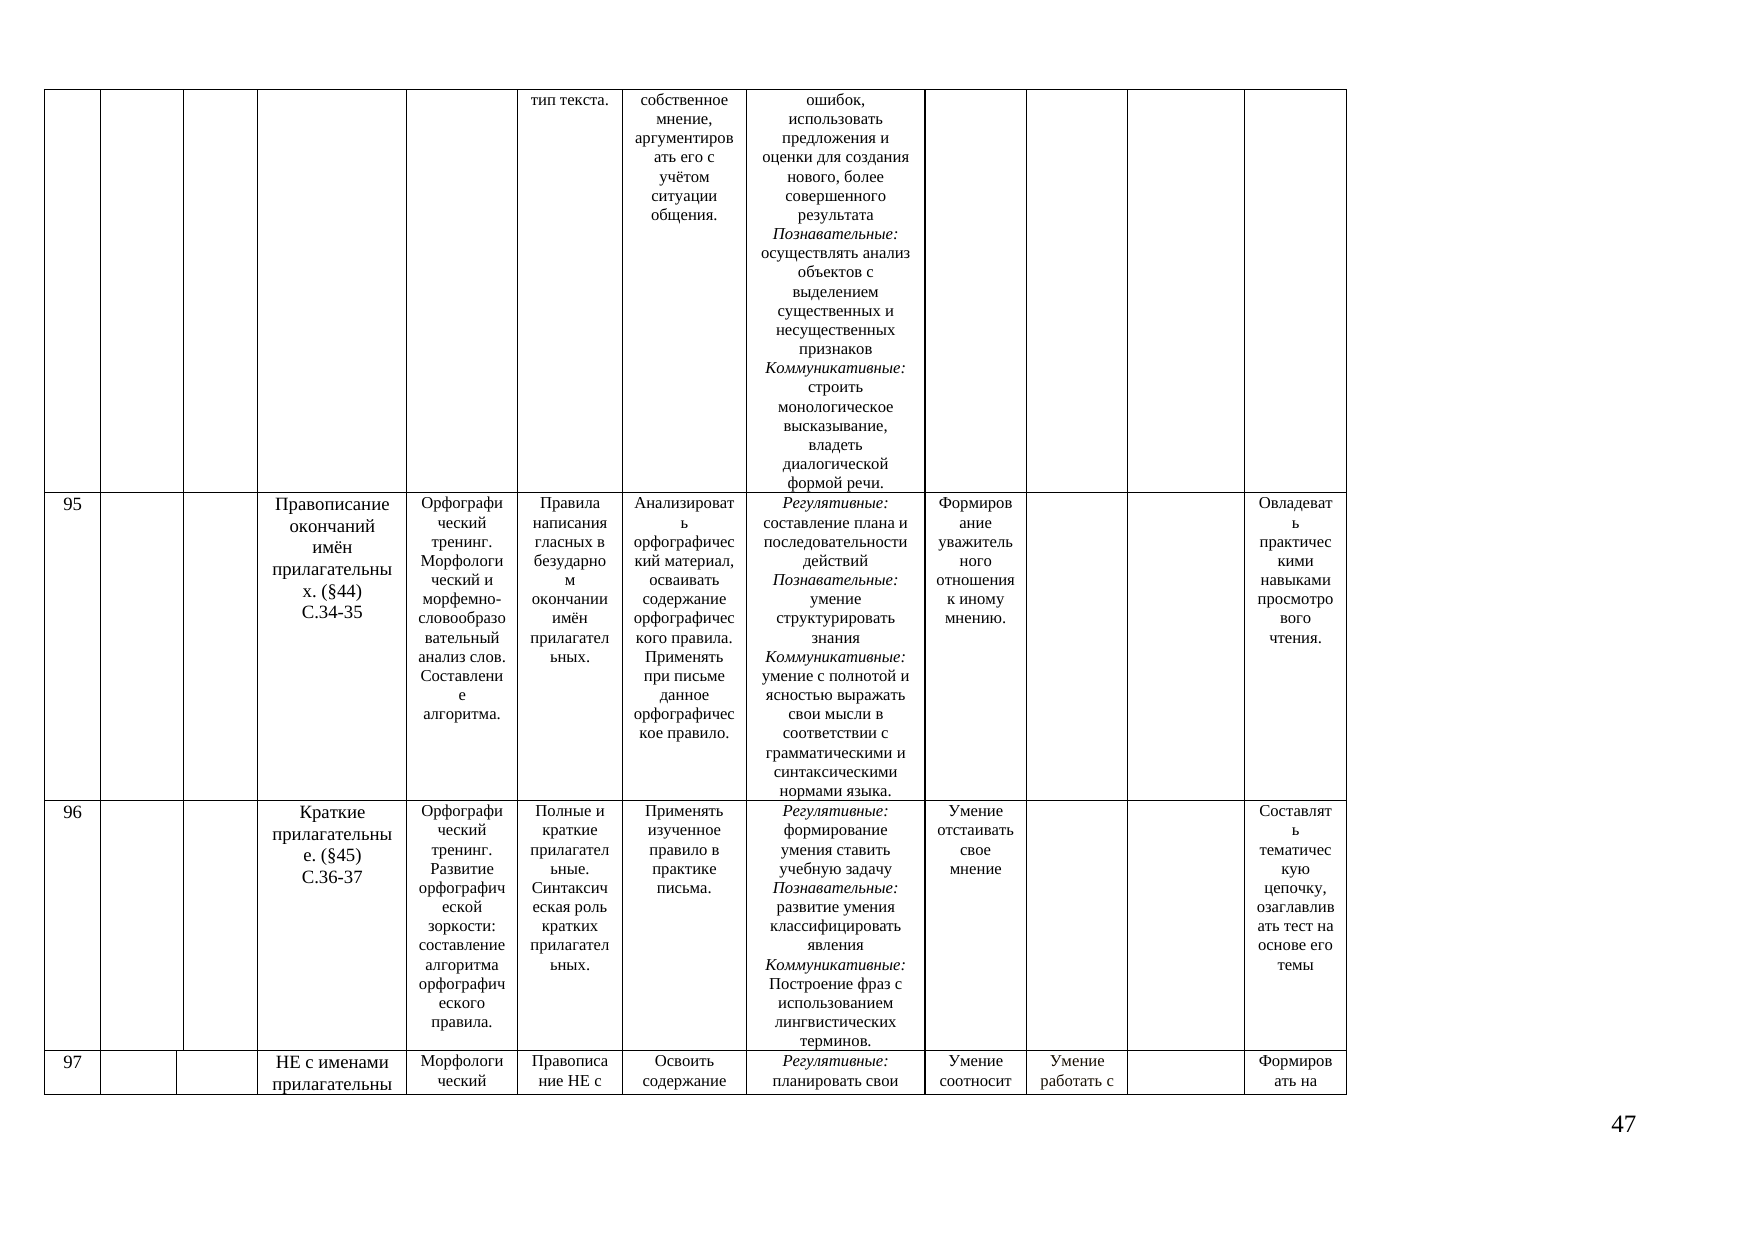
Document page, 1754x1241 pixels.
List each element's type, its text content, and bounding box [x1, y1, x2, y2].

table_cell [407, 90, 517, 492]
table_cell 95 [45, 493, 100, 800]
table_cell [623, 1051, 746, 1094]
table_cell [1128, 90, 1244, 492]
table_cell 97 [45, 1051, 100, 1094]
table_cell [1027, 801, 1127, 1050]
table_cell Орфографический тренинг. Морфологический и морфемно-словообразовательный анализ слов. Составление алгоритма. [407, 493, 517, 800]
table_cell Орфографический тренинг. Развитие орфографической зоркости: составление алгоритма орфографического правила. [407, 801, 517, 1050]
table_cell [1027, 1051, 1127, 1094]
table_cell Формирование уважительного отношения к иному мнению. [926, 493, 1026, 800]
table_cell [926, 90, 1026, 492]
table_cell Краткие прилагательные. (§45) С.36-37 [258, 801, 406, 1050]
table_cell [623, 90, 746, 492]
table_cell 94 [45, 90, 100, 492]
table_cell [1245, 1051, 1346, 1094]
table_cell [184, 801, 257, 1050]
table_cell [1027, 493, 1127, 800]
table_cell [1128, 801, 1244, 1050]
table_cell [101, 801, 183, 1050]
table_cell [101, 493, 183, 800]
table_cell [1128, 1051, 1244, 1094]
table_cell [258, 90, 406, 492]
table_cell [407, 1051, 517, 1094]
table_cell Применять изученное правило в практике письма. [623, 801, 746, 1050]
table_cell [184, 90, 257, 492]
table_cell [1128, 493, 1244, 800]
table_cell Овладевать практическими навыками просмотрового чтения. [1245, 493, 1346, 800]
table_cell [184, 493, 257, 800]
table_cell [1245, 90, 1346, 492]
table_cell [518, 1051, 622, 1094]
table_cell [177, 1051, 257, 1094]
table_cell Регулятивные: формирование умения ставить учебную задачу Познавательные: развитие умения классифицировать явления Коммуникативные: Построение фраз с использованием лингвистических терминов. [747, 801, 924, 1050]
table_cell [926, 1051, 1026, 1094]
table_cell Умение отстаивать свое мнение [926, 801, 1026, 1050]
table_cell Полные и краткие прилагательные. Синтаксическая роль кратких прилагательных. [518, 801, 622, 1050]
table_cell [518, 90, 622, 492]
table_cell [747, 90, 924, 492]
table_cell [258, 1051, 406, 1094]
table_cell Составлять тематическую цепочку, озаглавливать тест на основе его темы [1245, 801, 1346, 1050]
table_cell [747, 1051, 924, 1094]
table_cell Анализировать орфографический материал, осваивать содержание орфографического правила. Применять при письме данное орфографическое правило. [623, 493, 746, 800]
table_cell Правописание окончаний имён прилагательных. (§44) С.34-35 [258, 493, 406, 800]
table_cell Регулятивные: составление плана и последовательности действий Познавательные: умение структурировать знания Коммуникативные: умение с полнотой и ясностью выражать свои мысли в соответствии с грамматическими и синтаксическими нормами языка. [747, 493, 924, 800]
table_cell Правила написания гласных в безударном окончании имён прилагательных. [518, 493, 622, 800]
table_cell [101, 1051, 176, 1094]
table_cell [1027, 90, 1127, 492]
table_cell [101, 90, 183, 492]
table_cell 96 [45, 801, 100, 1050]
